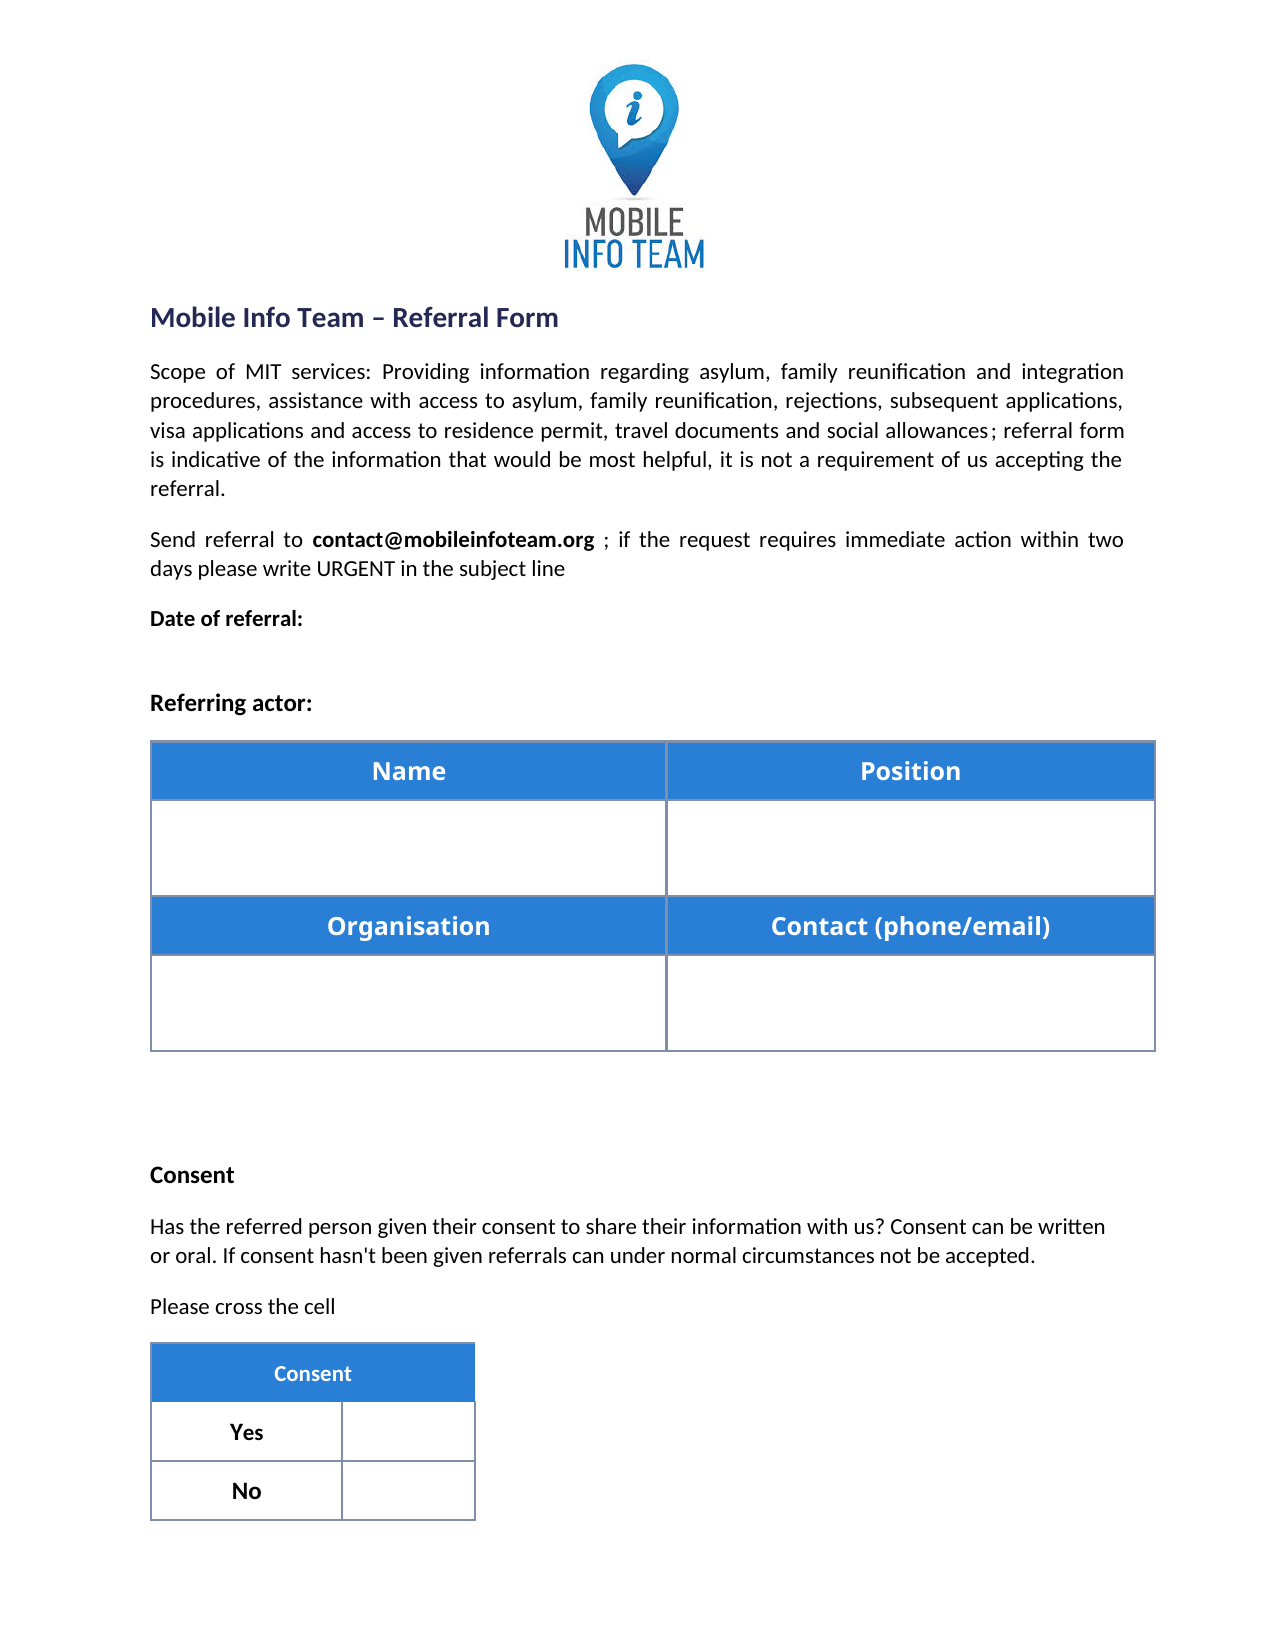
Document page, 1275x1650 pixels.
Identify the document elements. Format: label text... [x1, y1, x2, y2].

table_cell Organisation [152, 897, 665, 954]
text Mobile Info Team – Referral Form [150, 299, 1125, 334]
table_cell [343, 1402, 474, 1460]
table_cell [152, 801, 665, 895]
text Send referral to contact@mobileinfoteam.org ; if the request requires immediate action within two days please write URGENT in the subject line [150, 525, 1125, 582]
picture [527, 59, 740, 272]
text Consent [150, 1159, 1125, 1190]
table_cell [668, 956, 1154, 1050]
text Scope of MIT services: Providing information regarding asylum, family reunification and integration procedures, assistance with access to asylum, family reunification, rejections, subsequent applications, visa applications and access to residence permit, travel documents and social allowances; referral form is indicative of the information that would be most helpful, it is not a requirement of us accepting the referral. [150, 357, 1125, 502]
table_cell [668, 801, 1154, 895]
text Date of referral: [150, 604, 1125, 665]
table_cell [152, 956, 665, 1050]
table_cell No [152, 1462, 341, 1519]
text Referring actor: [150, 687, 1125, 718]
table_header Name [152, 743, 665, 799]
table_cell [343, 1462, 474, 1519]
text Has the referred person given their consent to share their information with us? Consent can be written or oral. If consent hasn't been given referrals can under normal circumstances not be accepted. [150, 1212, 1125, 1270]
table_cell Contact (phone/email) [668, 897, 1154, 954]
table_cell Yes [152, 1402, 341, 1460]
table_header Consent [152, 1344, 475, 1401]
text Please cross the cell [150, 1292, 1125, 1320]
table_header Position [668, 743, 1154, 799]
